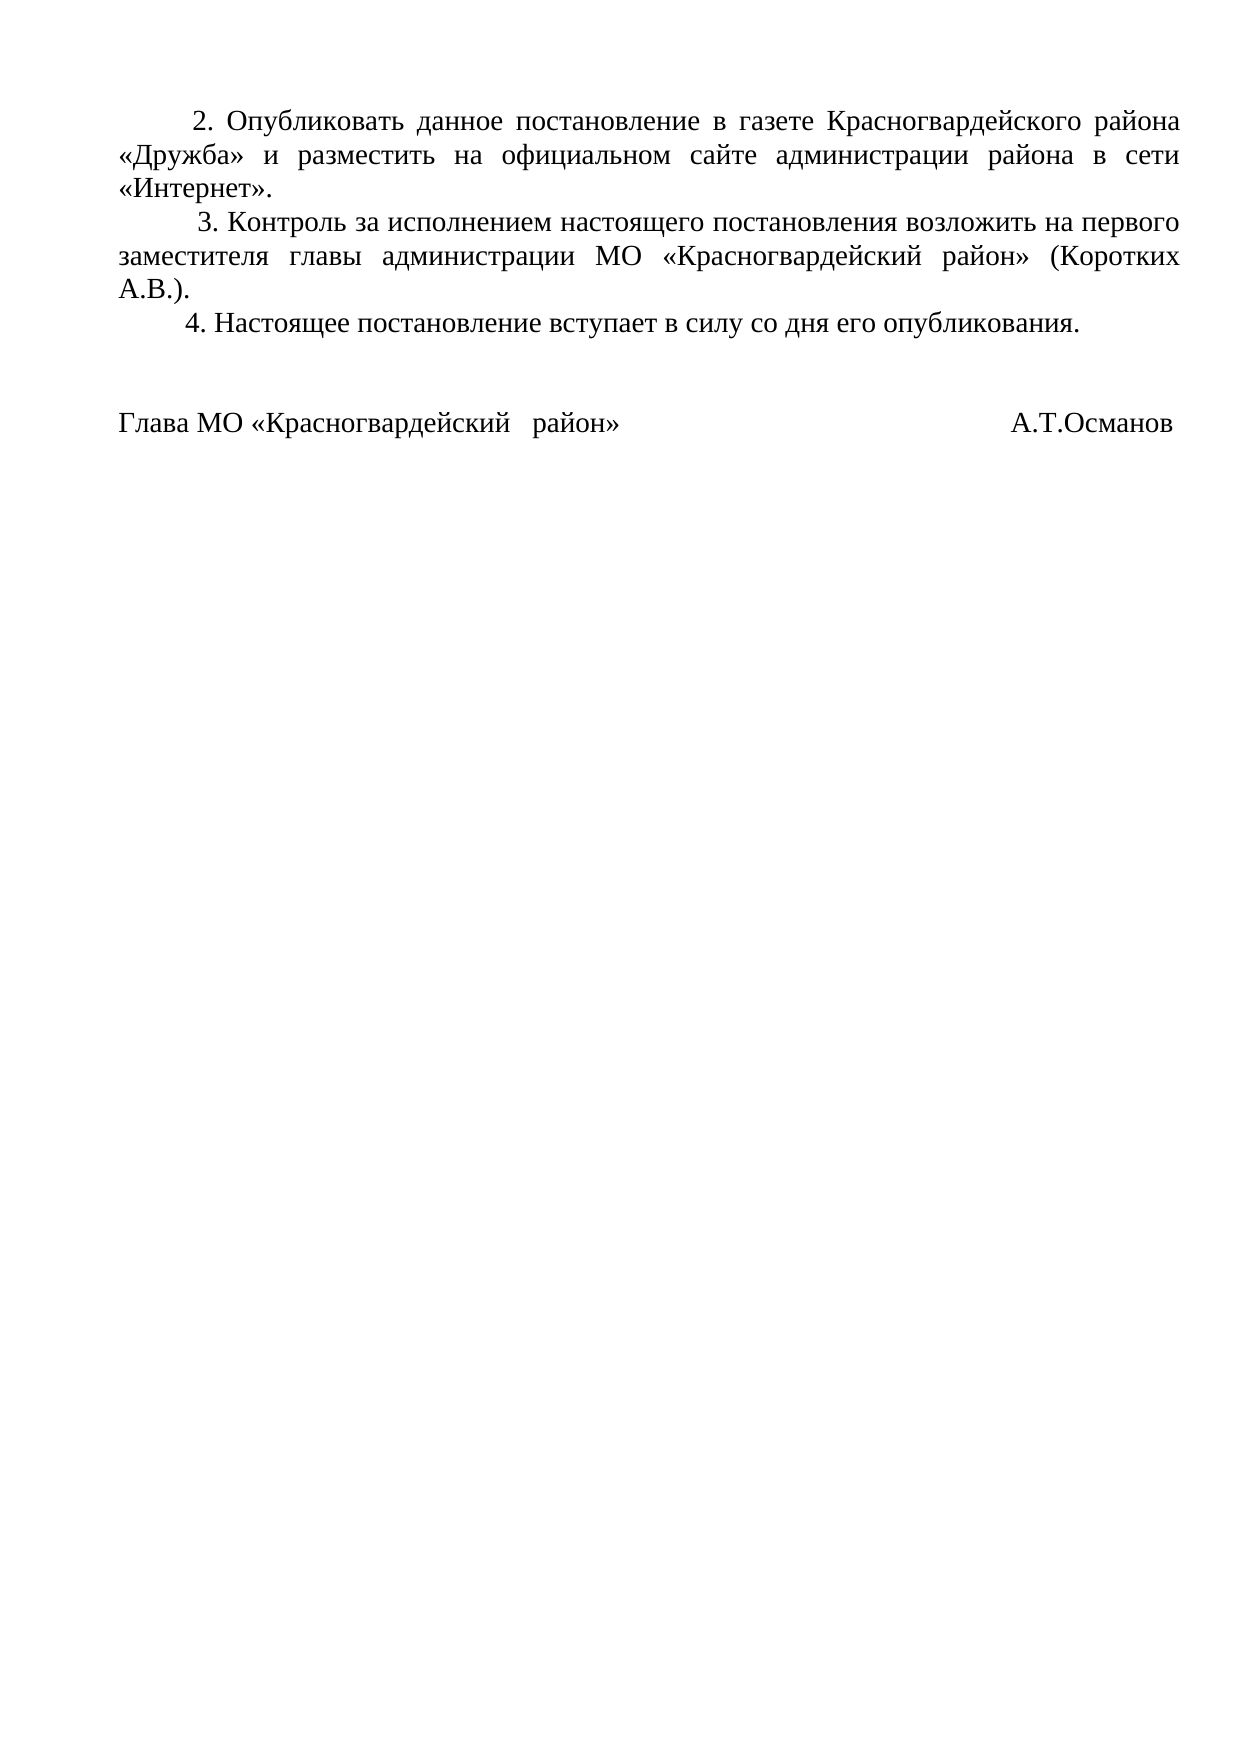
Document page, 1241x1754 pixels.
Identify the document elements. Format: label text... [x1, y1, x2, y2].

text Глава МО «Красногвардейский район» А.Т.Османов [118, 405, 1231, 439]
text 4. Настоящее постановление вступает в силу со дня его опубликования. [118, 305, 1181, 338]
text 3. Контроль за исполнением настоящего постановления возложить на первого заместителя главы администрации МО «Красногвардейский район» (Коротких А.В.). [118, 204, 1181, 305]
text 2. Опубликовать данное постановление в газете Красногвардейского района «Дружба» и разместить на официальном сайте администрации района в сети «Интернет». [118, 103, 1181, 204]
